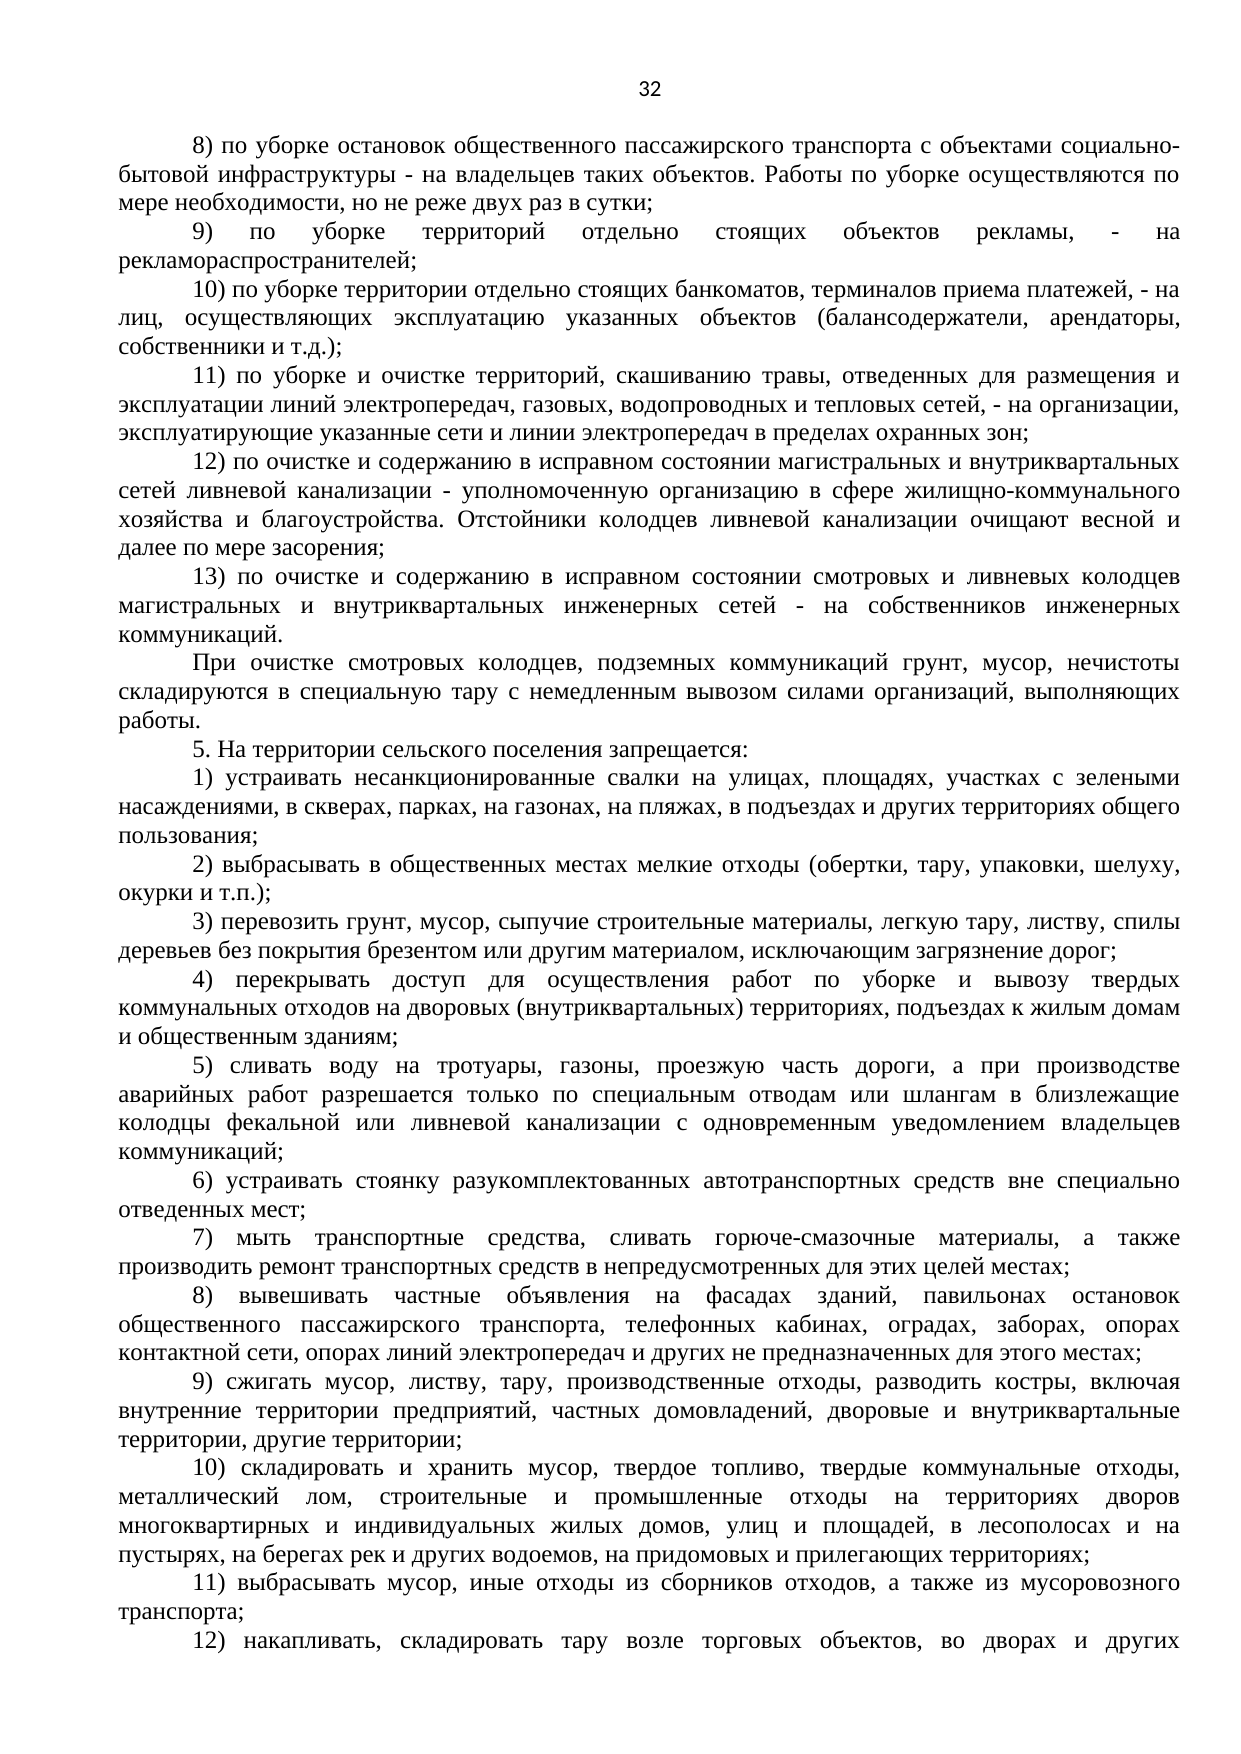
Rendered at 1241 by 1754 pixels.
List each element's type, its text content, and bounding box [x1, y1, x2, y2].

text 9) сжигать мусор, листву, тару, производственные отходы, разводить костры, включая внутренние территории предприятий, частных домовладений, дворовые и внутриквартальные территории, другие территории; [118, 1366, 1181, 1452]
text 11) по уборке и очистке территорий, скашиванию травы, отведенных для размещения и эксплуатации линий электропередач, газовых, водопроводных и тепловых сетей, - на организации, эксплуатирующие указанные сети и линии электропередач в пределах охранных зон; [118, 360, 1181, 446]
text 10) складировать и хранить мусор, твердое топливо, твердые коммунальные отходы, металлический лом, строительные и промышленные отходы на территориях дворов многоквартирных и индивидуальных жилых домов, улиц и площадей, в лесополосах и на пустырях, на берегах рек и других водоемов, на придомовых и прилегающих территориях; [118, 1452, 1181, 1567]
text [118, 1625, 1181, 1654]
text 1) устраивать несанкционированные свалки на улицах, площадях, участках с зелеными насаждениями, в скверах, парках, на газонах, на пляжах, в подъездах и других территориях общего пользования; [118, 762, 1181, 849]
text 6) устраивать стоянку разукомплектованных автотранспортных средств вне специально отведенных мест; [118, 1165, 1181, 1222]
text 4) перекрывать доступ для осуществления работ по уборке и вывозу твердых коммунальных отходов на дворовых (внутриквартальных) территориях, подъездах к жилым домам и общественным зданиям; [118, 964, 1181, 1050]
text 10) по уборке территории отдельно стоящих банкоматов, терминалов приема платежей, - на лиц, осуществляющих эксплуатацию указанных объектов (балансодержатели, арендаторы, собственники и т.д.); [118, 274, 1181, 360]
text 3) перевозить грунт, мусор, сыпучие строительные материалы, легкую тару, листву, спилы деревьев без покрытия брезентом или другим материалом, исключающим загрязнение дорог; [118, 906, 1181, 964]
text 5. На территории сельского поселения запрещается: [118, 734, 1181, 762]
text При очистке смотровых колодцев, подземных коммуникаций грунт, мусор, нечистоты складируются в специальную тару с немедленным вывозом силами организаций, выполняющих работы. [118, 647, 1181, 734]
text 2) выбрасывать в общественных местах мелкие отходы (обертки, тару, упаковки, шелуху, окурки и т.п.); [118, 849, 1181, 906]
text 7) мыть транспортные средства, сливать горюче-смазочные материалы, а также производить ремонт транспортных средств в непредусмотренных для этих целей местах; [118, 1222, 1181, 1280]
text 13) по очистке и содержанию в исправном состоянии смотровых и ливневых колодцев магистральных и внутриквартальных инженерных сетей - на собственников инженерных коммуникаций. [118, 561, 1181, 647]
text 11) выбрасывать мусор, иные отходы из сборников отходов, а также из мусоровозного транспорта; [118, 1567, 1181, 1625]
text 5) сливать воду на тротуары, газоны, проезжую часть дороги, а при производстве аварийных работ разрешается только по специальным отводам или шлангам в близлежащие колодцы фекальной или ливневой канализации с одновременным уведомлением владельцев коммуникаций; [118, 1050, 1181, 1165]
text 9) по уборке территорий отдельно стоящих объектов рекламы, - на рекламораспространителей; [118, 216, 1181, 274]
text 8) вывешивать частные объявления на фасадах зданий, павильонах остановок общественного пассажирского транспорта, телефонных кабинах, оградах, заборах, опорах контактной сети, опорах линий электропередач и других не предназначенных для этого местах; [118, 1280, 1181, 1366]
text 8) по уборке остановок общественного пассажирского транспорта с объектами социально-бытовой инфраструктуры - на владельцев таких объектов. Работы по уборке осуществляются по мере необходимости, но не реже двух раз в сутки; [118, 130, 1181, 216]
text 12) по очистке и содержанию в исправном состоянии магистральных и внутриквартальных сетей ливневой канализации - уполномоченную организацию в сфере жилищно-коммунального хозяйства и благоустройства. Отстойники колодцев ливневой канализации очищают весной и далее по мере засорения; [118, 446, 1181, 561]
